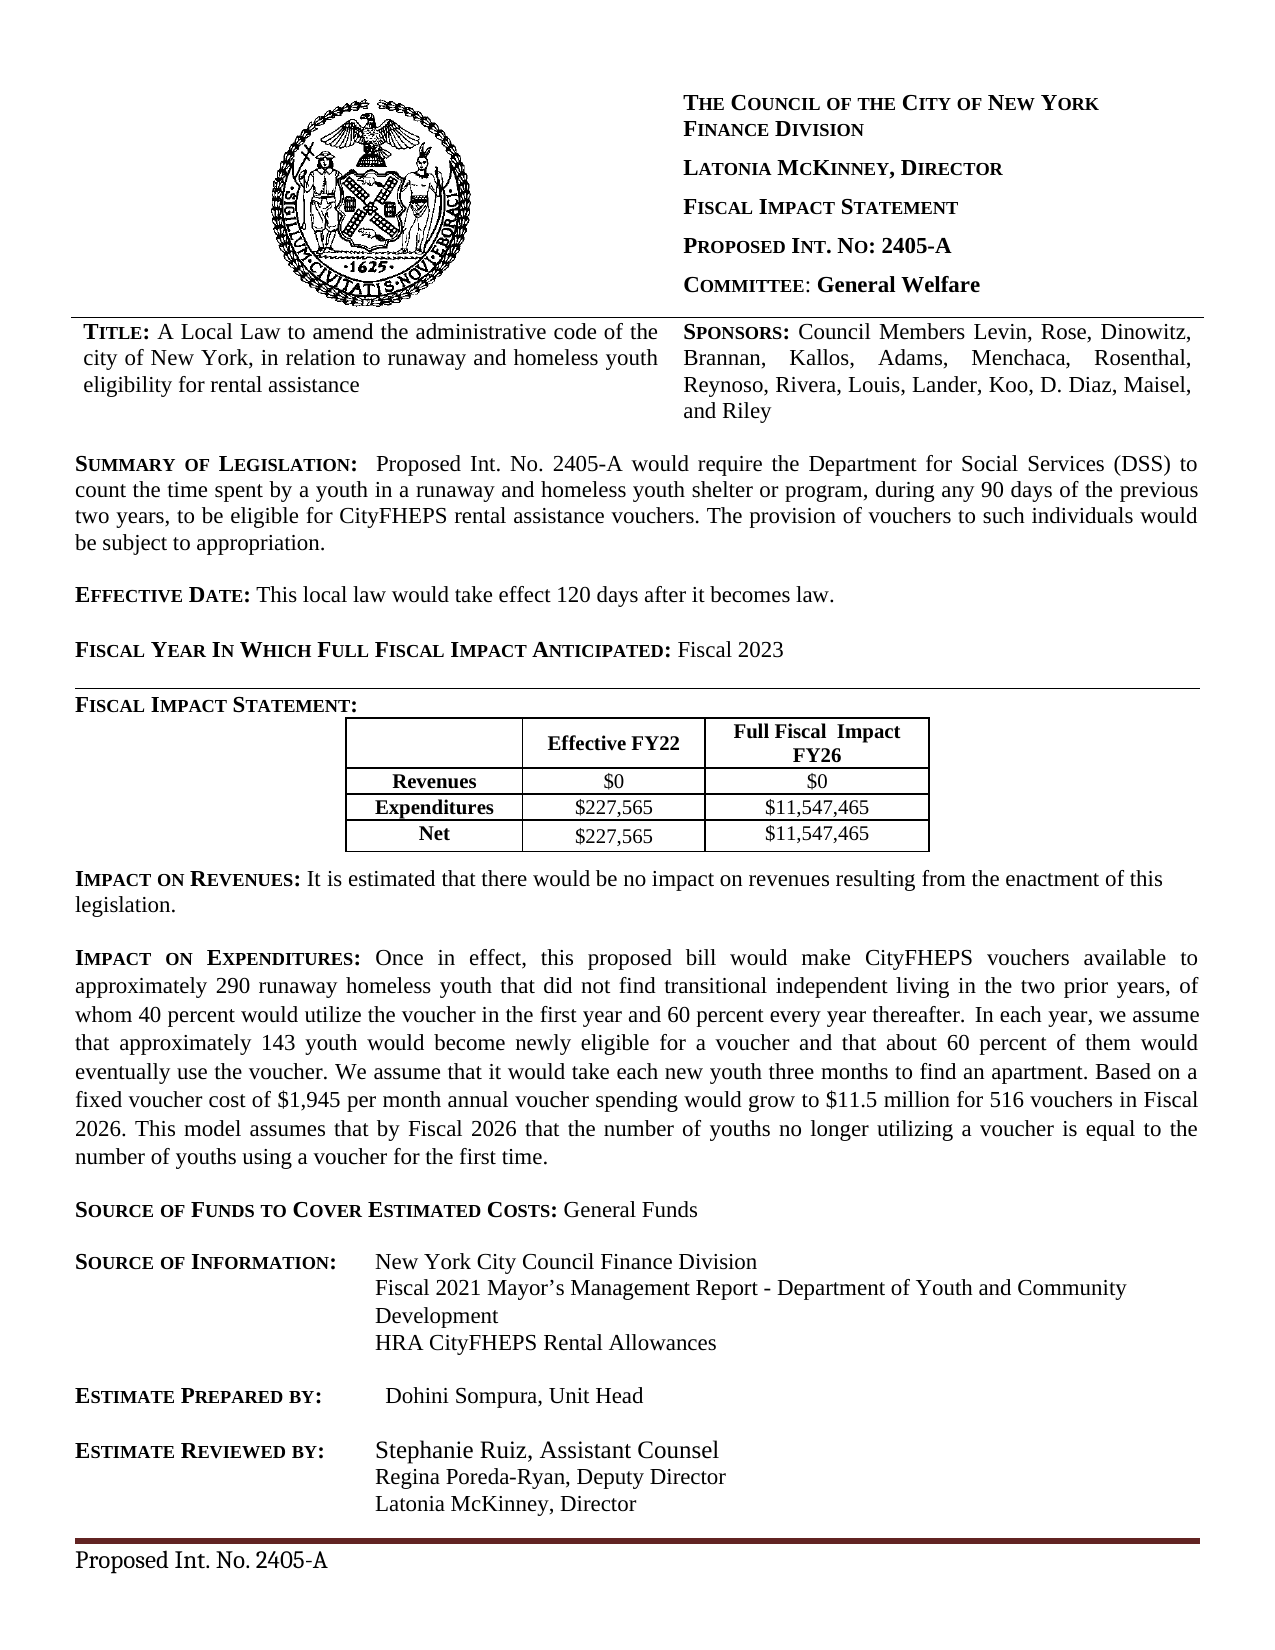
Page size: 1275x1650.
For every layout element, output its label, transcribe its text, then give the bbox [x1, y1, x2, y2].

table_header [347, 719, 522, 767]
text Estimate Prepared by: Dohini Sompura, Unit Head [75, 1382, 1200, 1408]
table_cell $227,565 [523, 821, 704, 851]
text Impact on Revenues: It is estimated that there would be no impact on revenues resulting from the enactment of this legislation. [75, 865, 1200, 918]
table_cell $227,565 [523, 795, 704, 819]
table_cell $0 [706, 769, 928, 793]
table_cell $11,547,465 [706, 821, 928, 851]
text Source of Information: New York City Council Finance Division [75, 1248, 1200, 1274]
table_header The Council of the City of New York Finance Division Latonia McKinney, Director Fiscal Impact Statement Proposed Int. No: 2405-A Committee: General Welfare [671, 89, 1204, 317]
text Fiscal Impact Statement: [75, 689, 1200, 717]
table_cell $11,547,465 [706, 795, 928, 819]
text HRA CityFHEPS Rental Allowances [300, 1329, 1200, 1356]
picture [262, 92, 480, 314]
text Source of Funds to Cover Estimated Costs: General Funds [75, 1196, 1200, 1223]
table_cell Revenues [347, 769, 522, 793]
table_cell $0 [523, 769, 704, 793]
table_cell Sponsors: Council Members Levin, Rose, Dinowitz, Brannan, Kallos, Adams, Menchaca, Rosenthal, Reynoso, Rivera, Louis, Lander, Koo, D. Diaz, Maisel, and Riley [671, 318, 1204, 450]
table_header Full Fiscal Impact FY26 [706, 719, 928, 767]
table_header [71, 89, 671, 317]
text Effective Date: This local law would take effect 120 days after it becomes law. [75, 582, 1200, 608]
table_header Effective FY22 [523, 719, 704, 767]
table_cell Net [347, 821, 522, 851]
table_cell Title: A Local Law to amend the administrative code of the city of New York, in relation to runaway and homeless youth eligibility for rental assistance [71, 318, 671, 450]
text Summary of Legislation: Proposed Int. No. 2405-A would require the Department for Social Services (DSS) to count the time spent by a youth in a runaway and homeless youth shelter or program, during any 90 days of the previous two years, to be eligible for CityFHEPS rental assistance vouchers. The provision of vouchers to such individuals would be subject to appropriation. [75, 450, 1200, 555]
text Fiscal 2021 Mayor’s Management Report - Department of Youth and Community Development [300, 1274, 1200, 1329]
text Fiscal Year In Which Full Fiscal Impact Anticipated: Fiscal 2023 [75, 636, 1200, 663]
text Regina Poreda-Ryan, Deputy Director [75, 1463, 1200, 1490]
table_cell Expenditures [347, 795, 522, 819]
text Estimate Reviewed by: Stephanie Ruiz, Assistant Counsel [75, 1435, 1200, 1463]
text Latonia McKinney, Director [75, 1490, 1200, 1516]
text Impact on Expenditures: Once in effect, this proposed bill would make CityFHEPS vouchers available to approximately 290 runaway homeless youth that did not find transitional independent living in the two prior years, of whom 40 percent would utilize the voucher in the first year and 60 percent every year thereafter. In each year, we assume that approximately 143 youth would become newly eligible for a voucher and that about 60 percent of them would eventually use the voucher. We assume that it would take each new youth three months to find an apartment. Based on a fixed voucher cost of $1,945 per month annual voucher spending would grow to $11.5 million for 516 vouchers in Fiscal 2026. This model assumes that by Fiscal 2026 that the number of youths no longer utilizing a voucher is equal to the number of youths using a voucher for the first time. [75, 944, 1200, 1169]
